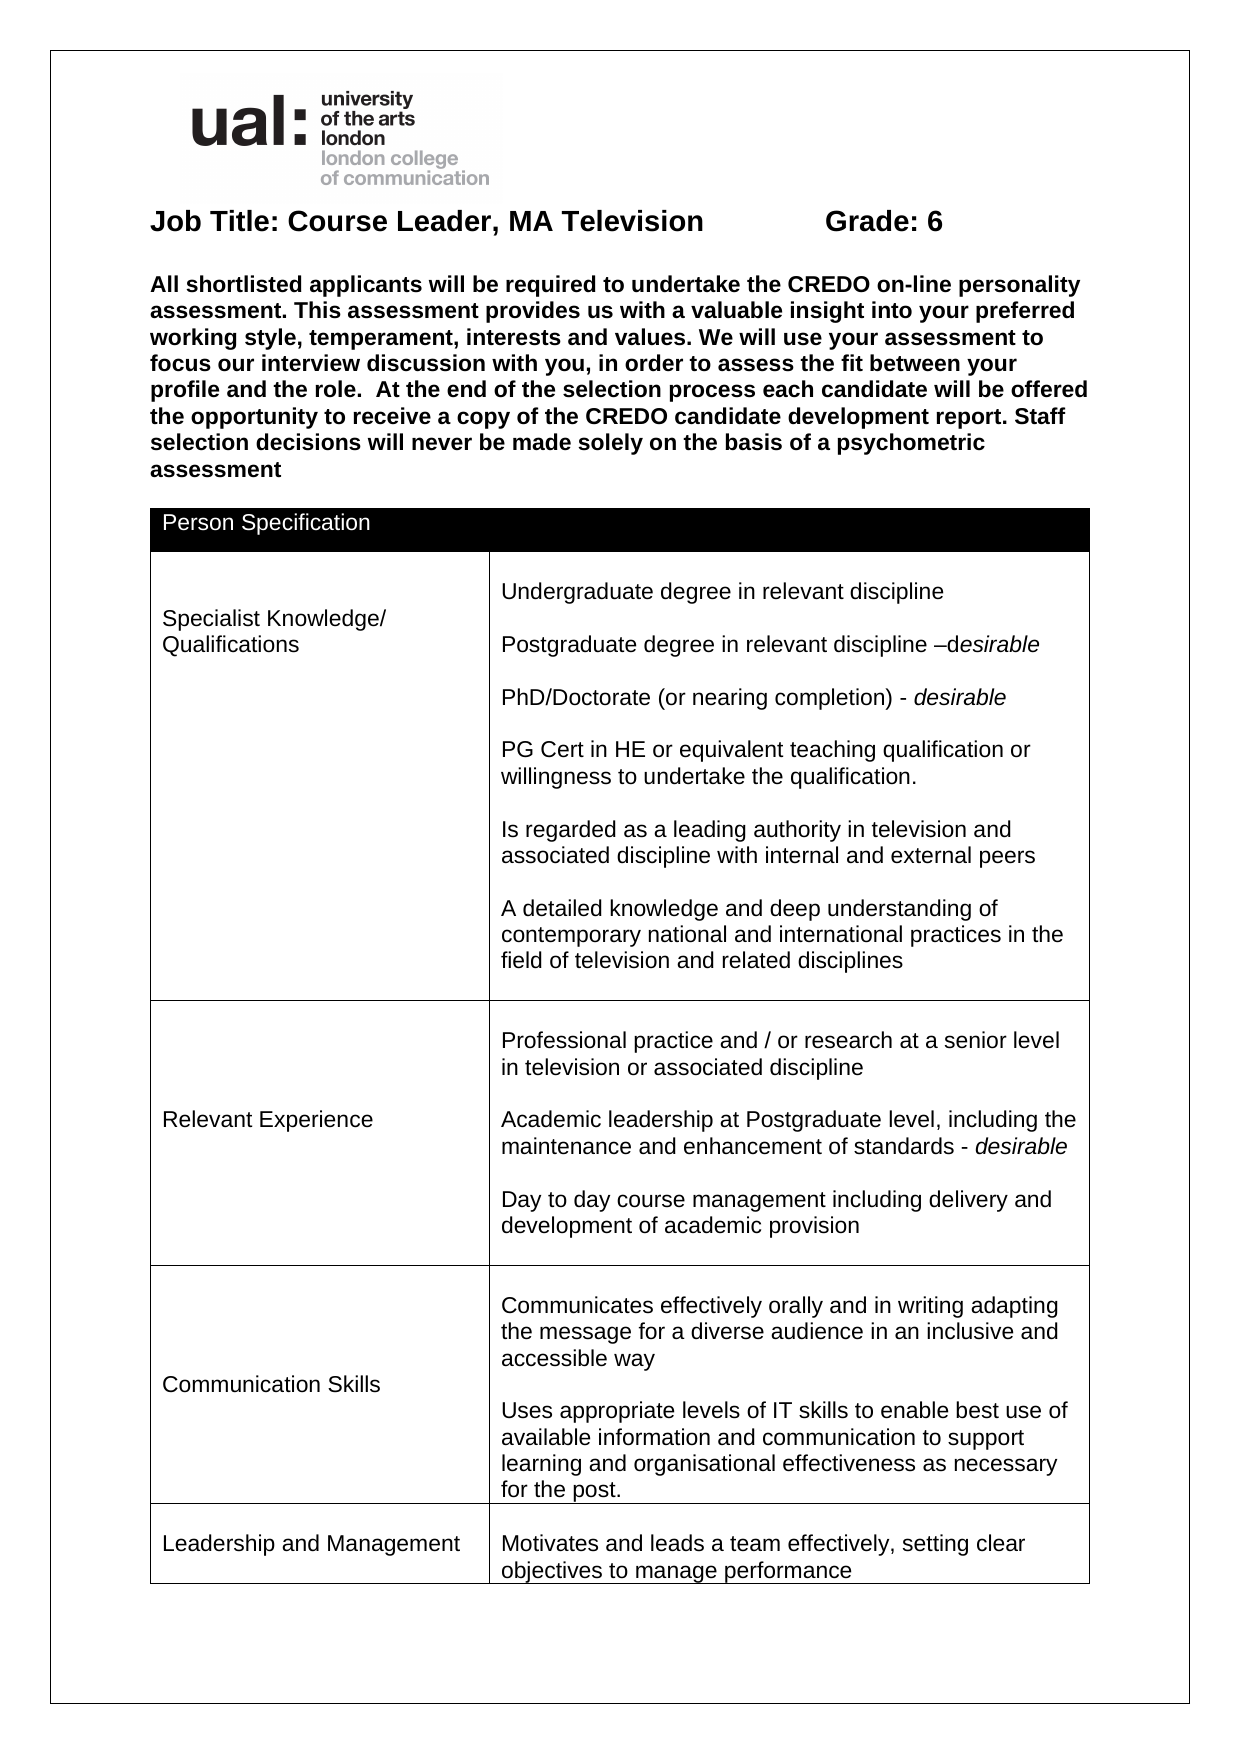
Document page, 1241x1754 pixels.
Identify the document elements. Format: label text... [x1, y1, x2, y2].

text Job Title: Course Leader, MA Television Grade: 6 [150, 204, 1090, 237]
table_cell Relevant Experience [151, 1001, 489, 1264]
table_cell Leadership and Management [151, 1504, 489, 1583]
table_cell Motivates and leads a team effectively, setting clear objectives to manage performance [490, 1504, 1089, 1583]
text All shortlisted applicants will be required to undertake the CREDO on-line personality assessment. This assessment provides us with a valuable insight into your preferred working style, temperament, interests and values. We will use your assessment to focus our interview discussion with you, in order to assess the fit between your profile and the role. At the end of the selection process each candidate will be offered the opportunity to receive a copy of the CREDO candidate development report. Staff selection decisions will never be made solely on the basis of a psychometric assessment [150, 271, 1090, 482]
table_cell Communication Skills [151, 1266, 489, 1503]
table_cell Professional practice and / or research at a senior level in television or associated discipline Academic leadership at Postgraduate level, including the maintenance and enhancement of standards - desirable Day to day course management including delivery and development of academic provision [490, 1001, 1089, 1264]
table_cell Communicates effectively orally and in writing adapting the message for a diverse audience in an inclusive and accessible way Uses appropriate levels of IT skills to enable best use of available information and communication to support learning and organisational effectiveness as necessary for the post. [490, 1266, 1089, 1503]
table_cell Undergraduate degree in relevant discipline Postgraduate degree in relevant discipline –desirable PhD/Doctorate (or nearing completion) - desirable PG Cert in HE or equivalent teaching qualification or willingness to undertake the qualification. Is regarded as a leading authority in television and associated discipline with internal and external peers A detailed knowledge and deep understanding of contemporary national and international practices in the field of television and related disciplines [490, 552, 1089, 1000]
picture [179, 73, 503, 204]
table_header Person Specification [151, 509, 1089, 551]
table_cell Specialist Knowledge/ Qualifications [151, 552, 489, 1000]
